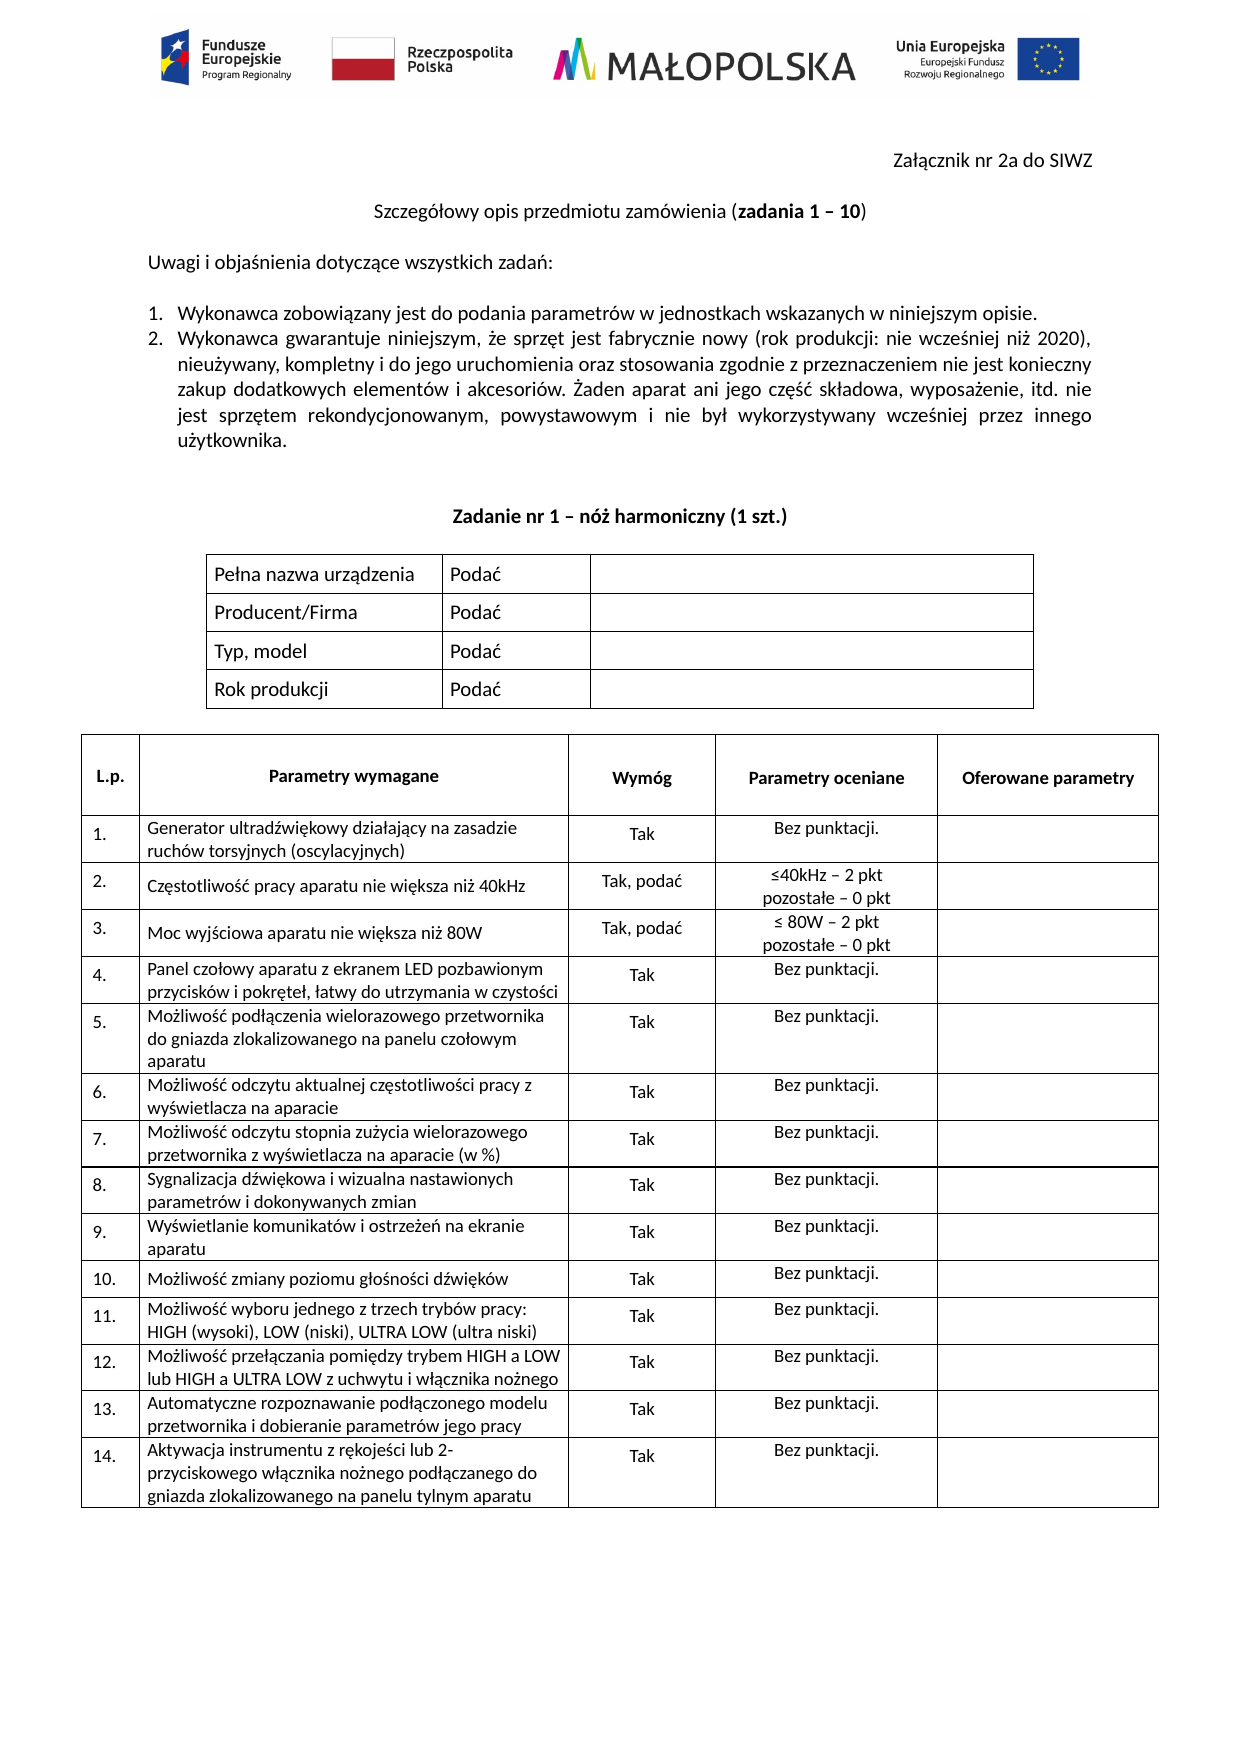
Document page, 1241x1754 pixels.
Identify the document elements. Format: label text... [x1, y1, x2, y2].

text Załącznik nr 2a do SIWZ [148, 148, 1093, 173]
table_cell Moc wyjściowa aparatu nie większa niż 80W [140, 910, 568, 956]
table_cell Tak [569, 1214, 715, 1260]
table_cell Możliwość odczytu aktualnej częstotliwości pracy z wyświetlacza na aparacie [140, 1074, 568, 1119]
table_cell Bez punktacji. [716, 957, 937, 1003]
table_cell [938, 1121, 1158, 1166]
table_cell Bez punktacji. [716, 1074, 937, 1119]
table_cell [82, 1298, 139, 1343]
text Zadanie nr 1 – nóż harmoniczny (1 szt.) [148, 503, 1093, 529]
table_header Pełna nazwa urządzenia [207, 555, 442, 593]
table_header Oferowane parametry [938, 735, 1158, 815]
table_cell Bez punktacji. [716, 1345, 937, 1390]
table_cell [82, 1168, 139, 1213]
table_header Podać [443, 555, 590, 593]
table_cell Producent/Firma [207, 594, 442, 631]
table_cell [938, 1345, 1158, 1390]
table_cell Bez punktacji. [716, 1121, 937, 1166]
table_cell [938, 1074, 1158, 1119]
table_cell [82, 1391, 139, 1437]
table_cell Podać [443, 632, 590, 669]
table_cell [938, 1004, 1158, 1073]
table_cell Podać [443, 670, 590, 708]
table_cell [938, 1298, 1158, 1343]
table_cell [938, 1168, 1158, 1213]
table_cell [82, 1438, 139, 1507]
table_cell Tak [569, 957, 715, 1003]
table_cell Możliwość przełączania pomiędzy trybem HIGH a LOW lub HIGH a ULTRA LOW z uchwytu i włącznika nożnego [140, 1345, 568, 1390]
table_cell Bez punktacji. [716, 1298, 937, 1343]
table_header Wymóg [569, 735, 715, 815]
table_cell Możliwość podłączenia wielorazowego przetwornika do gniazda zlokalizowanego na panelu czołowym aparatu [140, 1004, 568, 1073]
table_cell [938, 1438, 1158, 1507]
table_cell Sygnalizacja dźwiękowa i wizualna nastawionych parametrów i dokonywanych zmian [140, 1168, 568, 1213]
table_cell [591, 670, 1033, 708]
table_cell Tak [569, 1261, 715, 1297]
table_header [591, 555, 1033, 593]
table_cell [82, 1261, 139, 1297]
table_cell Bez punktacji. [716, 1168, 937, 1213]
table_cell [938, 816, 1158, 862]
table_cell [82, 910, 139, 956]
table_cell Automatyczne rozpoznawanie podłączonego modelu przetwornika i dobieranie parametrów jego pracy [140, 1391, 568, 1437]
table_cell Aktywacja instrumentu z rękojeści lub 2-przyciskowego włącznika nożnego podłączanego do gniazda zlokalizowanego na panelu tylnym aparatu [140, 1438, 568, 1507]
table_cell [591, 594, 1033, 631]
table_cell [82, 957, 139, 1003]
table_cell Wyświetlanie komunikatów i ostrzeżeń na ekranie aparatu [140, 1214, 568, 1260]
list Wykonawca zobowiązany jest do podania parametrów w jednostkach wskazanych w niniejszym opisie. [148, 300, 1093, 326]
table_cell ≤40kHz – 2 pkt pozostałe – 0 pkt [716, 863, 937, 909]
table_cell Bez punktacji. [716, 1214, 937, 1260]
table_cell [938, 957, 1158, 1003]
table_cell [82, 1074, 139, 1119]
table_cell Typ, model [207, 632, 442, 669]
table_cell [938, 910, 1158, 956]
table_cell [82, 1214, 139, 1260]
table_cell [938, 1391, 1158, 1437]
table_cell Bez punktacji. [716, 1391, 937, 1437]
table_cell Bez punktacji. [716, 1438, 937, 1507]
table_cell [938, 863, 1158, 909]
table_cell [82, 1345, 139, 1390]
table_cell Generator ultradźwiękowy działający na zasadzie ruchów torsyjnych (oscylacyjnych) [140, 816, 568, 862]
table_cell Możliwość odczytu stopnia zużycia wielorazowego przetwornika z wyświetlacza na aparacie (w %) [140, 1121, 568, 1166]
table_cell Częstotliwość pracy aparatu nie większa niż 40kHz [140, 863, 568, 909]
table_cell [938, 1261, 1158, 1297]
table_cell Bez punktacji. [716, 816, 937, 862]
table_header L.p. [82, 735, 139, 815]
table_cell Tak [569, 1391, 715, 1437]
table_cell ≤ 80W – 2 pkt pozostałe – 0 pkt [716, 910, 937, 956]
table_cell [82, 816, 139, 862]
table_cell Rok produkcji [207, 670, 442, 708]
text Szczegółowy opis przedmiotu zamówienia (zadania 1 – 10) [148, 198, 1093, 224]
table_cell [82, 1121, 139, 1166]
table_header Parametry wymagane [140, 735, 568, 815]
table_cell [938, 1214, 1158, 1260]
table_cell Możliwość zmiany poziomu głośności dźwięków [140, 1261, 568, 1297]
table_cell Tak [569, 1168, 715, 1213]
table_cell Tak, podać [569, 863, 715, 909]
table_cell Tak, podać [569, 910, 715, 956]
table_header Parametry oceniane [716, 735, 937, 815]
picture [147, 14, 1093, 99]
table_cell Bez punktacji. [716, 1004, 937, 1073]
table_cell Tak [569, 1298, 715, 1343]
table_cell Tak [569, 1121, 715, 1166]
table_cell [82, 1004, 139, 1073]
text Uwagi i objaśnienia dotyczące wszystkich zadań: [148, 249, 1093, 275]
list Wykonawca gwarantuje niniejszym, że sprzęt jest fabrycznie nowy (rok produkcji: nie wcześniej niż 2020), nieużywany, kompletny i do jego uruchomienia oraz stosowania zgodnie z przeznaczeniem nie jest konieczny zakup dodatkowych elementów i akcesoriów. Żaden aparat ani jego część składowa, wyposażenie, itd. nie jest sprzętem rekondycjonowanym, powystawowym i nie był wykorzystywany wcześniej przez innego użytkownika. [148, 326, 1093, 453]
table_cell Tak [569, 816, 715, 862]
table_cell Tak [569, 1074, 715, 1119]
table_cell Tak [569, 1004, 715, 1073]
table_cell [82, 863, 139, 909]
table_cell Tak [569, 1345, 715, 1390]
table_cell Możliwość wyboru jednego z trzech trybów pracy: HIGH (wysoki), LOW (niski), ULTRA LOW (ultra niski) [140, 1298, 568, 1343]
table_cell Bez punktacji. [716, 1261, 937, 1297]
table_cell Panel czołowy aparatu z ekranem LED pozbawionym przycisków i pokręteł, łatwy do utrzymania w czystości [140, 957, 568, 1003]
table_cell Podać [443, 594, 590, 631]
table_cell [591, 632, 1033, 669]
table_cell Tak [569, 1438, 715, 1507]
